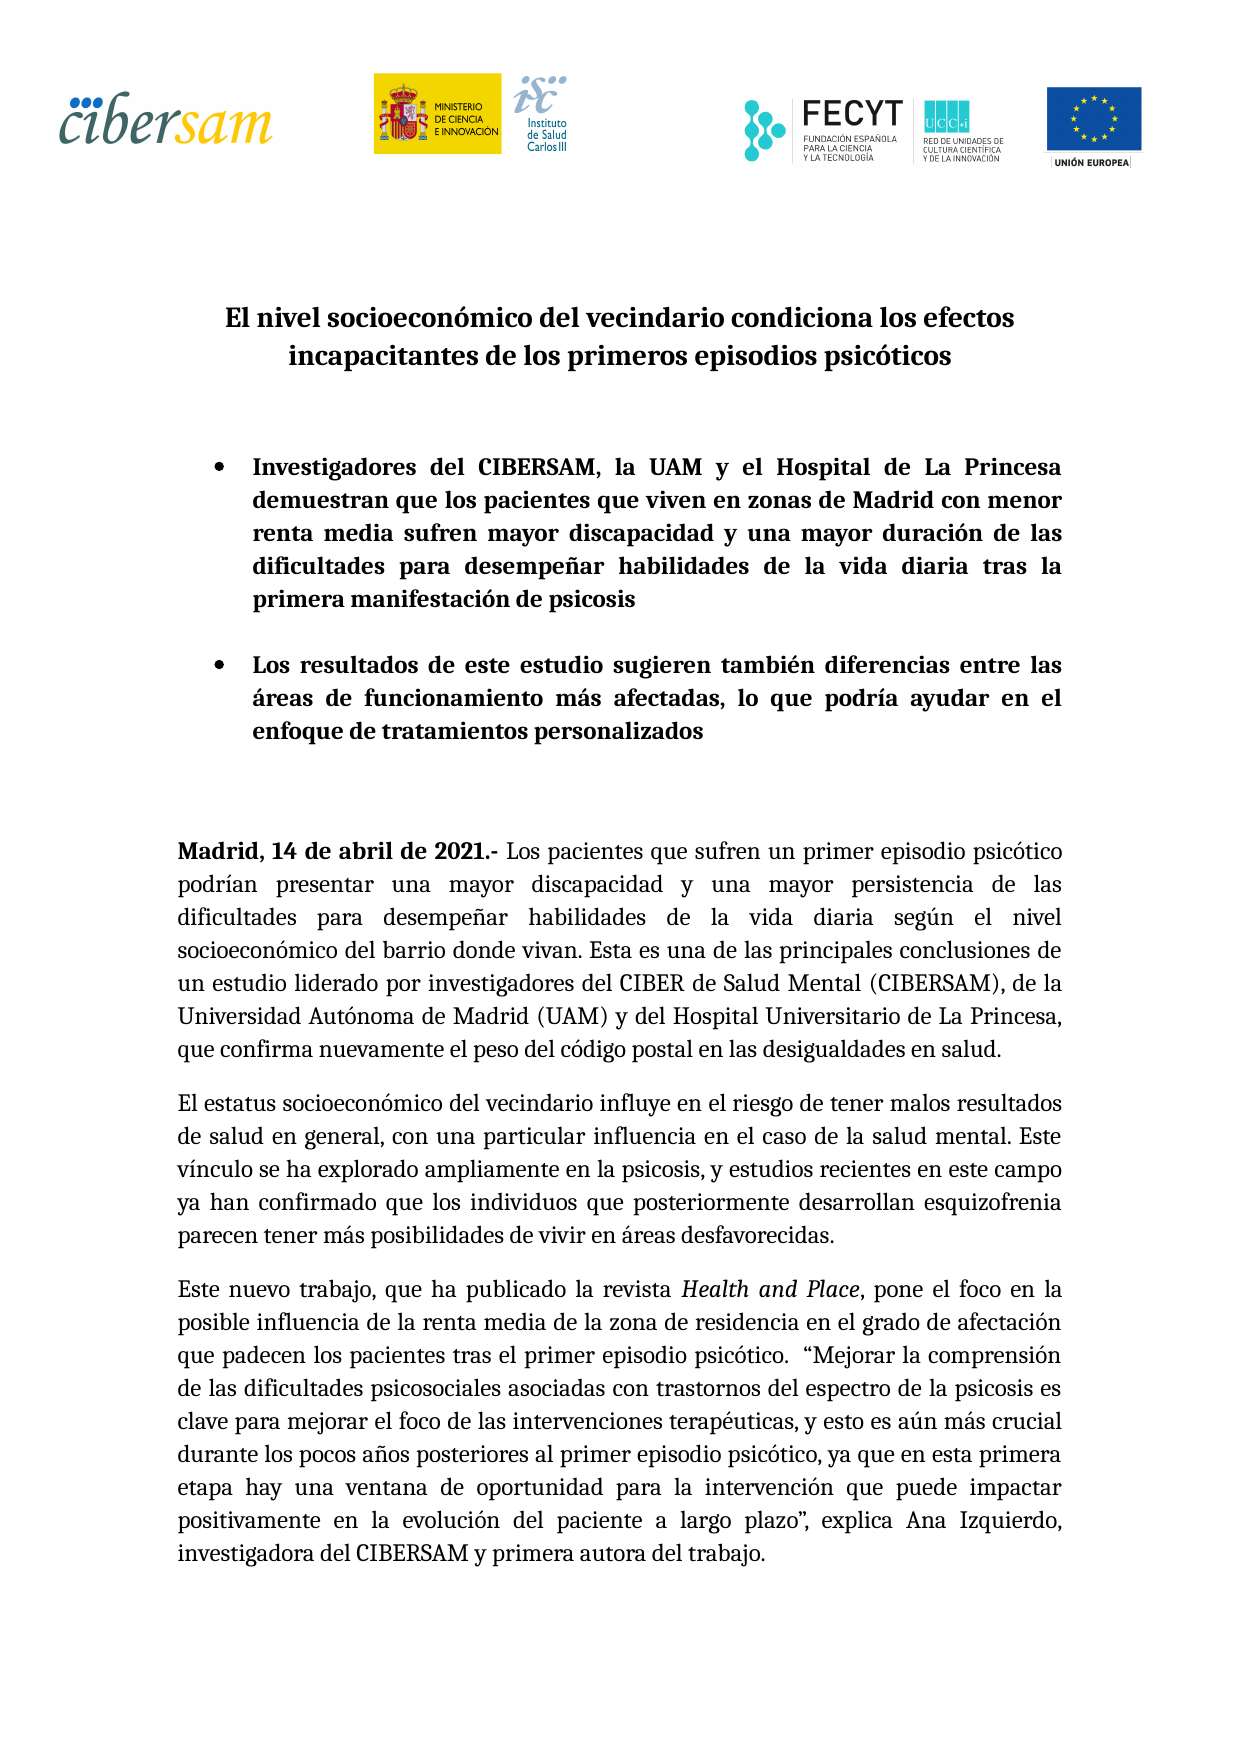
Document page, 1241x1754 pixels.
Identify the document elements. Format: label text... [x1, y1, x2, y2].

list Investigadores del CIBERSAM, la UAM y el Hospital de La Princesa demuestran que los pacientes que viven en zonas de Madrid con menor renta media sufren mayor discapacidad y una mayor duración de las dificultades para desempeñar habilidades de la vida diaria tras la primera manifestación de psicosis [215, 453, 1063, 613]
text Este nuevo trabajo, que ha publicado la revista Health and Place, pone el foco en la posible influencia de la renta media de la zona de residencia en el grado de afectación que padecen los pacientes tras el primer episodio psicótico. “Mejorar la comprensión de las dificultades psicosociales asociadas con trastornos del espectro de la psicosis es clave para mejorar el foco de las intervenciones terapéuticas, y esto es aún más crucial durante los pocos años posteriores al primer episodio psicótico, ya que en esta primera etapa hay una ventana de oportunidad para la intervención que puede impactar positivamente en la evolución del paciente a largo plazo”, explica Ana Izquierdo, investigadora del CIBERSAM y primera autora del trabajo. [177, 1274, 1063, 1567]
list Los resultados de este estudio sugieren también diferencias entre las áreas de funcionamiento más afectadas, lo que podría ayudar en el enfoque de tratamientos personalizados [215, 651, 1063, 746]
text El nivel socioeconómico del vecindario condiciona los efectos incapacitantes de los primeros episodios psicóticos [177, 301, 1063, 373]
picture [1043, 86, 1144, 168]
text Madrid, 14 de abril de 2021.- Los pacientes que sufren un primer episodio psicótico podrían presentar una mayor discapacidad y una mayor persistencia de las dificultades para desempeñar habilidades de la vida diaria según el nivel socioeconómico del barrio donde vivan. Esta es una de las principales conclusiones de un estudio liderado por investigadores del CIBER de Salud Mental (CIBERSAM), de la Universidad Autónoma de Madrid (UAM) y del Hospital Universitario de La Princesa, que confirma nuevamente el peso del código postal en las desigualdades en salud. [177, 837, 1063, 1063]
picture [730, 94, 1008, 168]
text El estatus socioeconómico del vecindario influye en el riesgo de tener malos resultados de salud en general, con una particular influencia en el caso de la salud mental. Este vínculo se ha explorado ampliamente en la psicosis, y estudios recientes en este campo ya han confirmado que los individuos que posteriormente desarrollan esquizofrenia parecen tener más posibilidades de vivir en áreas desfavorecidas. [177, 1089, 1063, 1249]
picture [373, 73, 576, 154]
picture [46, 74, 281, 171]
